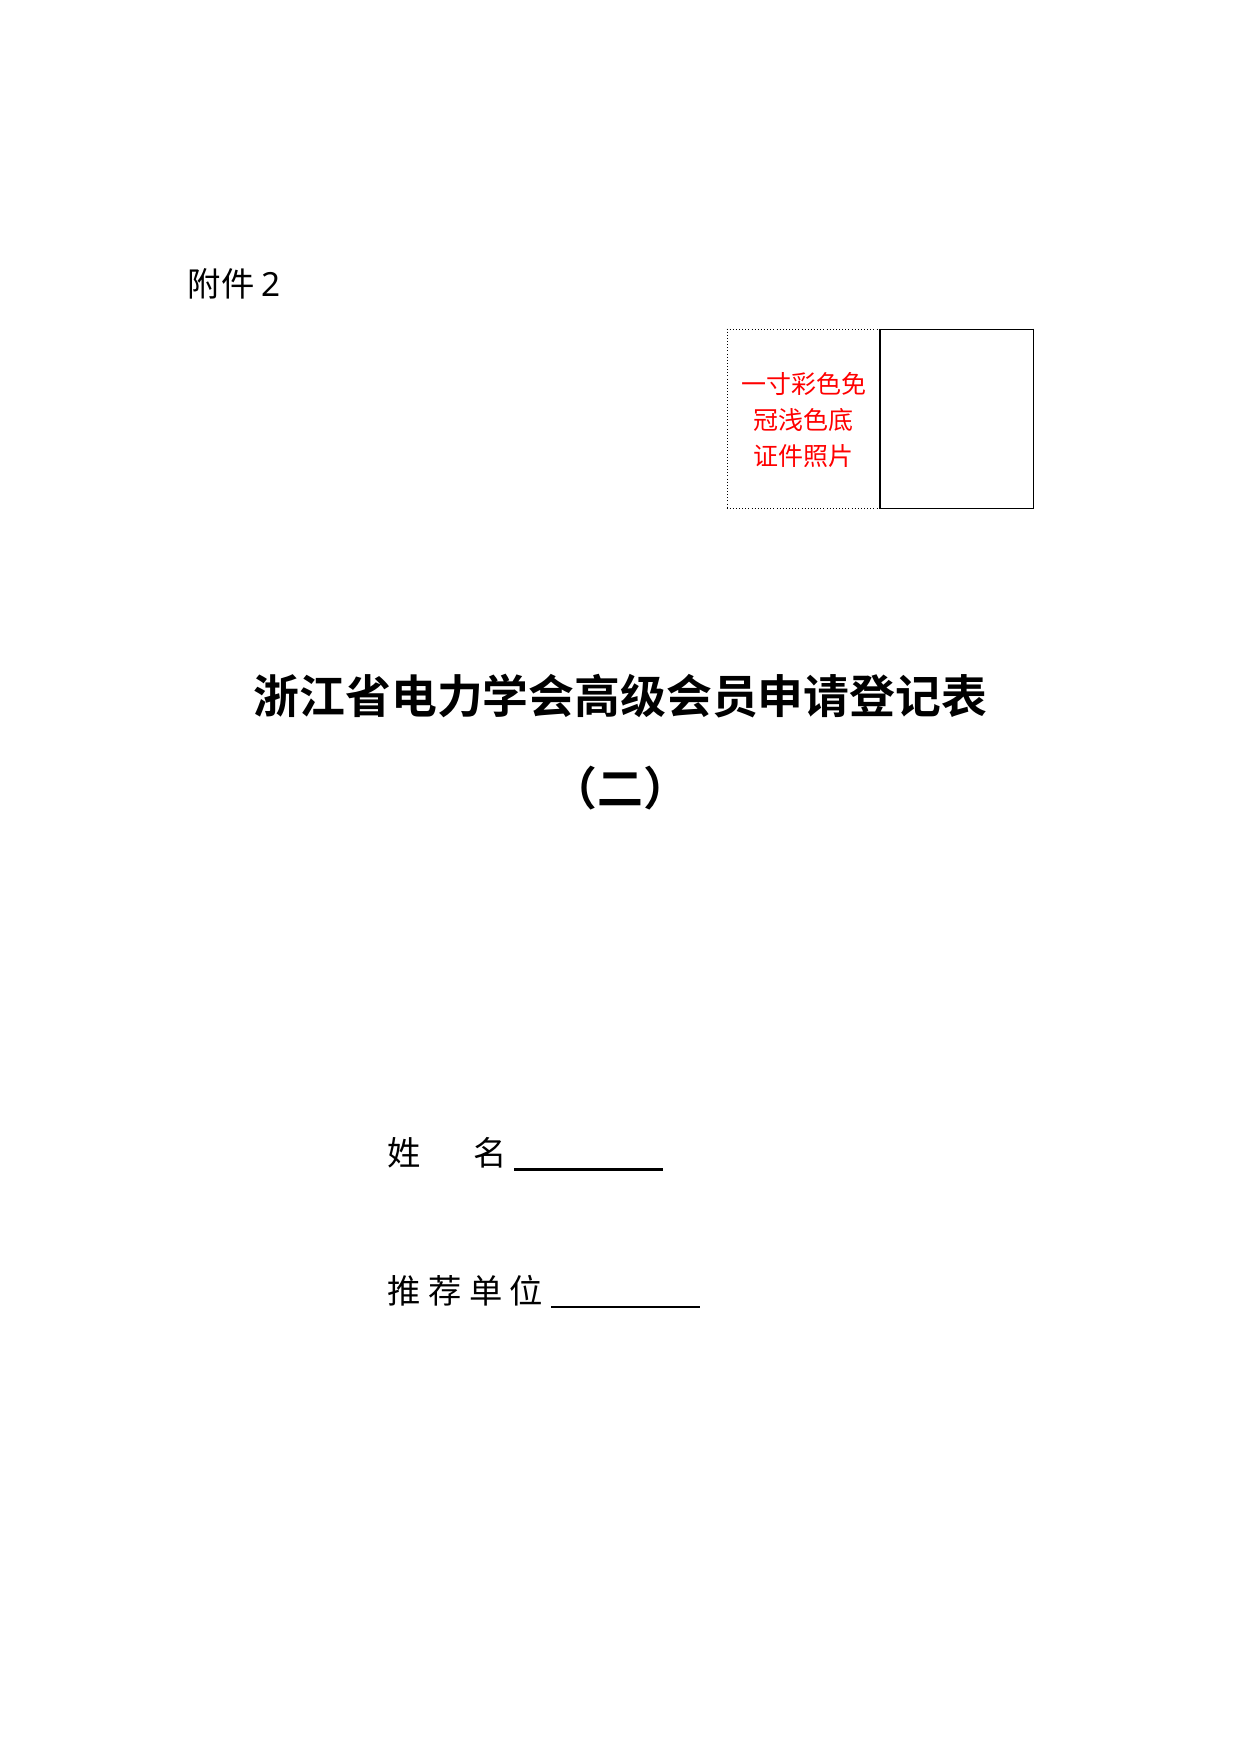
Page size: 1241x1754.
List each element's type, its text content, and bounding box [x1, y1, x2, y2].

table_header [881, 330, 1033, 508]
text 附件2 [187, 237, 1053, 328]
text （二） [187, 740, 1053, 831]
text 姓 名 [187, 1106, 1053, 1197]
text 推 荐 单 位 [187, 1243, 1053, 1334]
text 浙江省电力学会高级会员申请登记表 [187, 648, 1053, 740]
table_header 一寸彩色免冠浅色底 证件照片 [727, 329, 879, 508]
